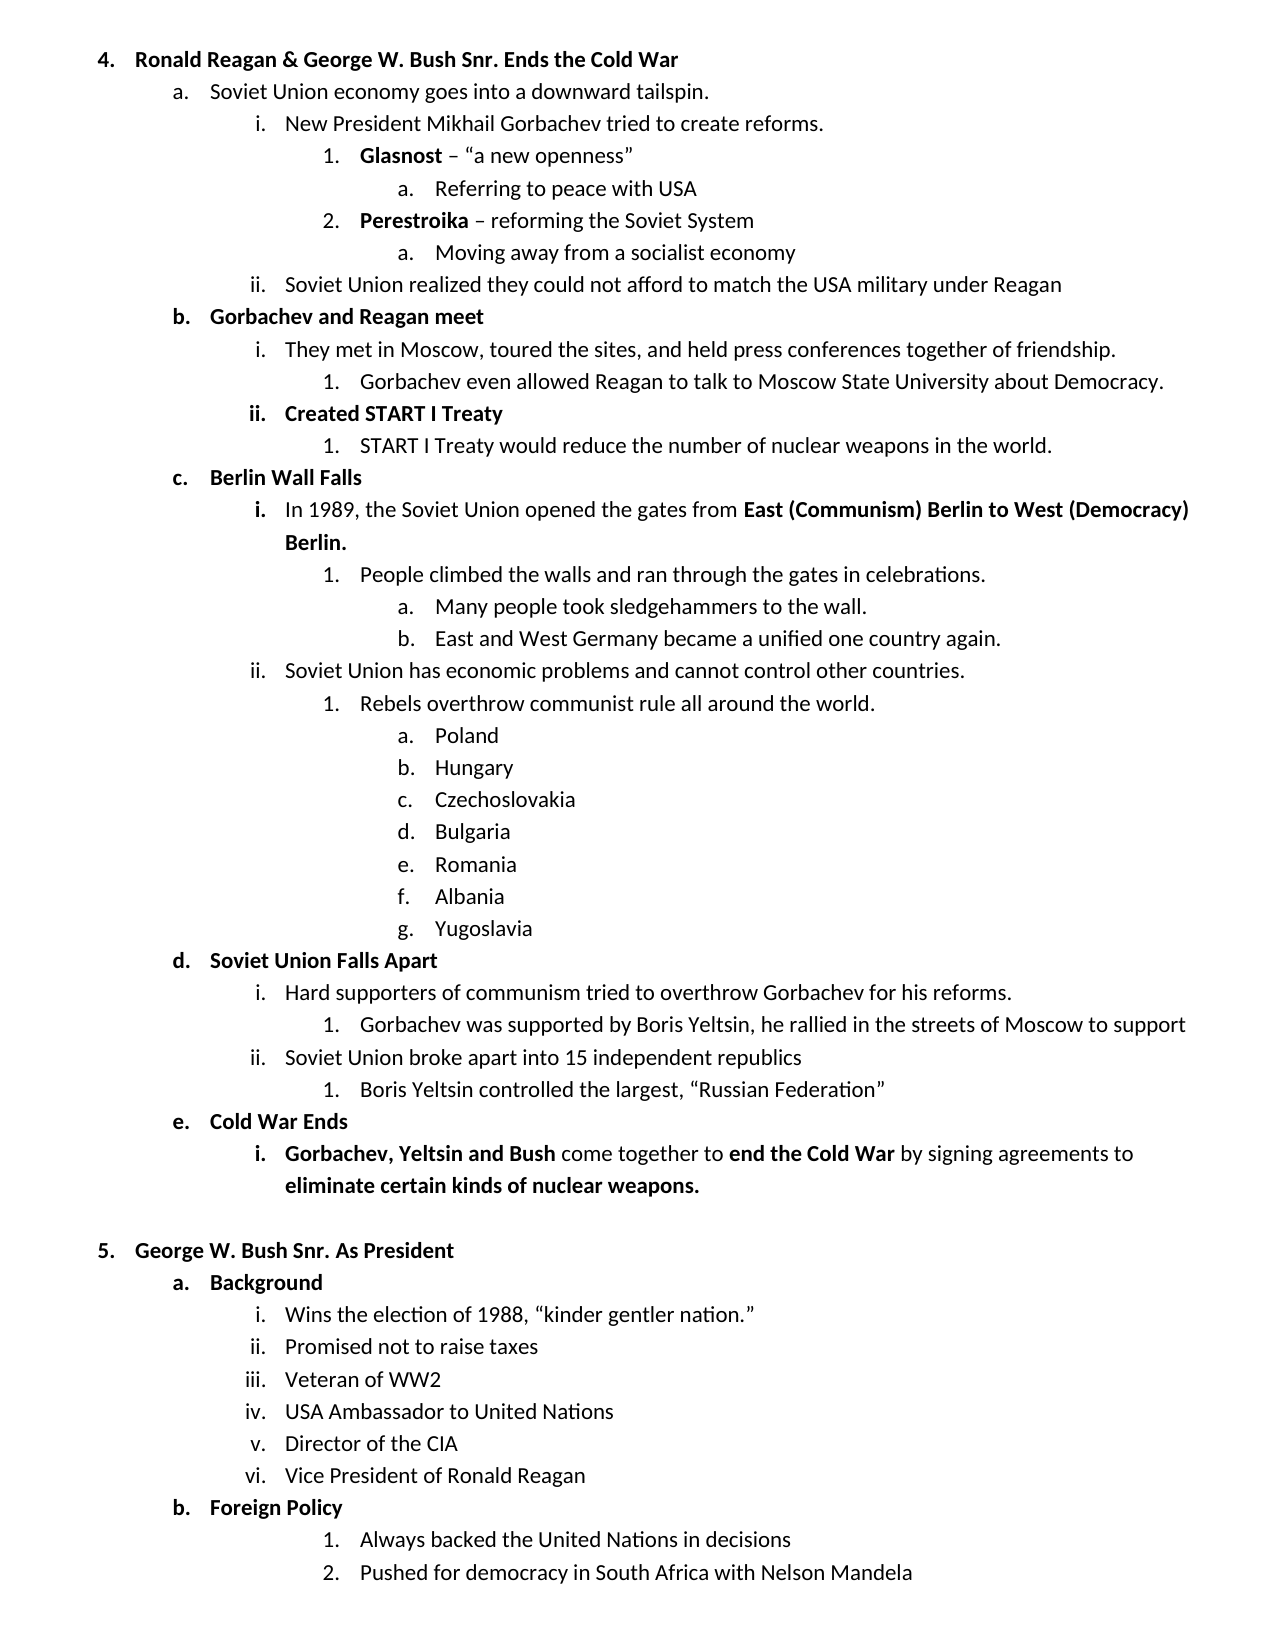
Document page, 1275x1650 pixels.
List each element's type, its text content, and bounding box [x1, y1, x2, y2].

list Foreign Policy [172, 1493, 1215, 1521]
list Yugoslavia [397, 914, 1215, 942]
list Created START I Treaty [266, 399, 1215, 427]
list Background [172, 1268, 1215, 1296]
list Czechoslovakia [397, 785, 1215, 813]
list Many people took sledgehammers to the wall. [397, 592, 1215, 620]
list East and West Germany became a unified one country again. [397, 624, 1215, 652]
list Perestroika – reforming the Soviet System [322, 206, 1215, 234]
list Soviet Union economy goes into a downward tailspin. [172, 77, 1215, 105]
list Boris Yeltsin controlled the largest, “Russian Federation” [322, 1075, 1215, 1103]
list Director of the CIA [266, 1429, 1215, 1457]
list Ronald Reagan & George W. Bush Snr. Ends the Cold War [97, 45, 1215, 73]
list Vice President of Ronald Reagan [266, 1461, 1215, 1489]
list Promised not to raise taxes [266, 1332, 1215, 1361]
list They met in Moscow, toured the sites, and held press conferences together of friendship. [266, 335, 1215, 363]
list Poland [397, 721, 1215, 749]
list In 1989, the Soviet Union opened the gates from East (Communism) Berlin to West (Democracy) Berlin. [266, 496, 1215, 556]
list Referring to peace with USA [397, 174, 1215, 202]
list Gorbachev even allowed Reagan to talk to Moscow State University about Democracy. [322, 367, 1215, 395]
list Soviet Union Falls Apart [172, 946, 1215, 974]
list START I Treaty would reduce the number of nuclear weapons in the world. [322, 431, 1215, 459]
list Pushed for democracy in South Africa with Nelson Mandela [322, 1558, 1215, 1586]
list Gorbachev was supported by Boris Yeltsin, he rallied in the streets of Moscow to support [322, 1011, 1215, 1039]
list Moving away from a socialist economy [397, 238, 1215, 266]
list Hungary [397, 753, 1215, 781]
list Soviet Union has economic problems and cannot control other countries. [266, 657, 1215, 684]
list Rebels overthrow communist rule all around the world. [322, 689, 1215, 717]
list Veteran of WW2 [266, 1365, 1215, 1393]
list George W. Bush Snr. As President [97, 1236, 1215, 1264]
list Always backed the United Nations in decisions [322, 1526, 1215, 1554]
list Albania [397, 882, 1215, 910]
list Hard supporters of communism tried to overthrow Gorbachev for his reforms. [266, 978, 1215, 1006]
list USA Ambassador to United Nations [266, 1397, 1215, 1425]
list Soviet Union broke apart into 15 independent republics [266, 1043, 1215, 1071]
list People climbed the walls and ran through the gates in celebrations. [322, 560, 1215, 588]
list Wins the election of 1988, “kinder gentler nation.” [266, 1300, 1215, 1328]
list New President Mikhail Gorbachev tried to create reforms. [266, 109, 1215, 137]
list Soviet Union realized they could not afford to match the USA military under Reagan [266, 270, 1215, 298]
list Cold War Ends [172, 1107, 1215, 1135]
list Berlin Wall Falls [172, 463, 1215, 491]
list Gorbachev, Yeltsin and Bush come together to end the Cold War by signing agreements to eliminate certain kinds of nuclear weapons. [266, 1139, 1215, 1232]
list Gorbachev and Reagan meet [172, 302, 1215, 331]
list Bulgaria [397, 817, 1215, 846]
list Glasnost – “a new openness” [322, 142, 1215, 169]
list Romania [397, 850, 1215, 878]
